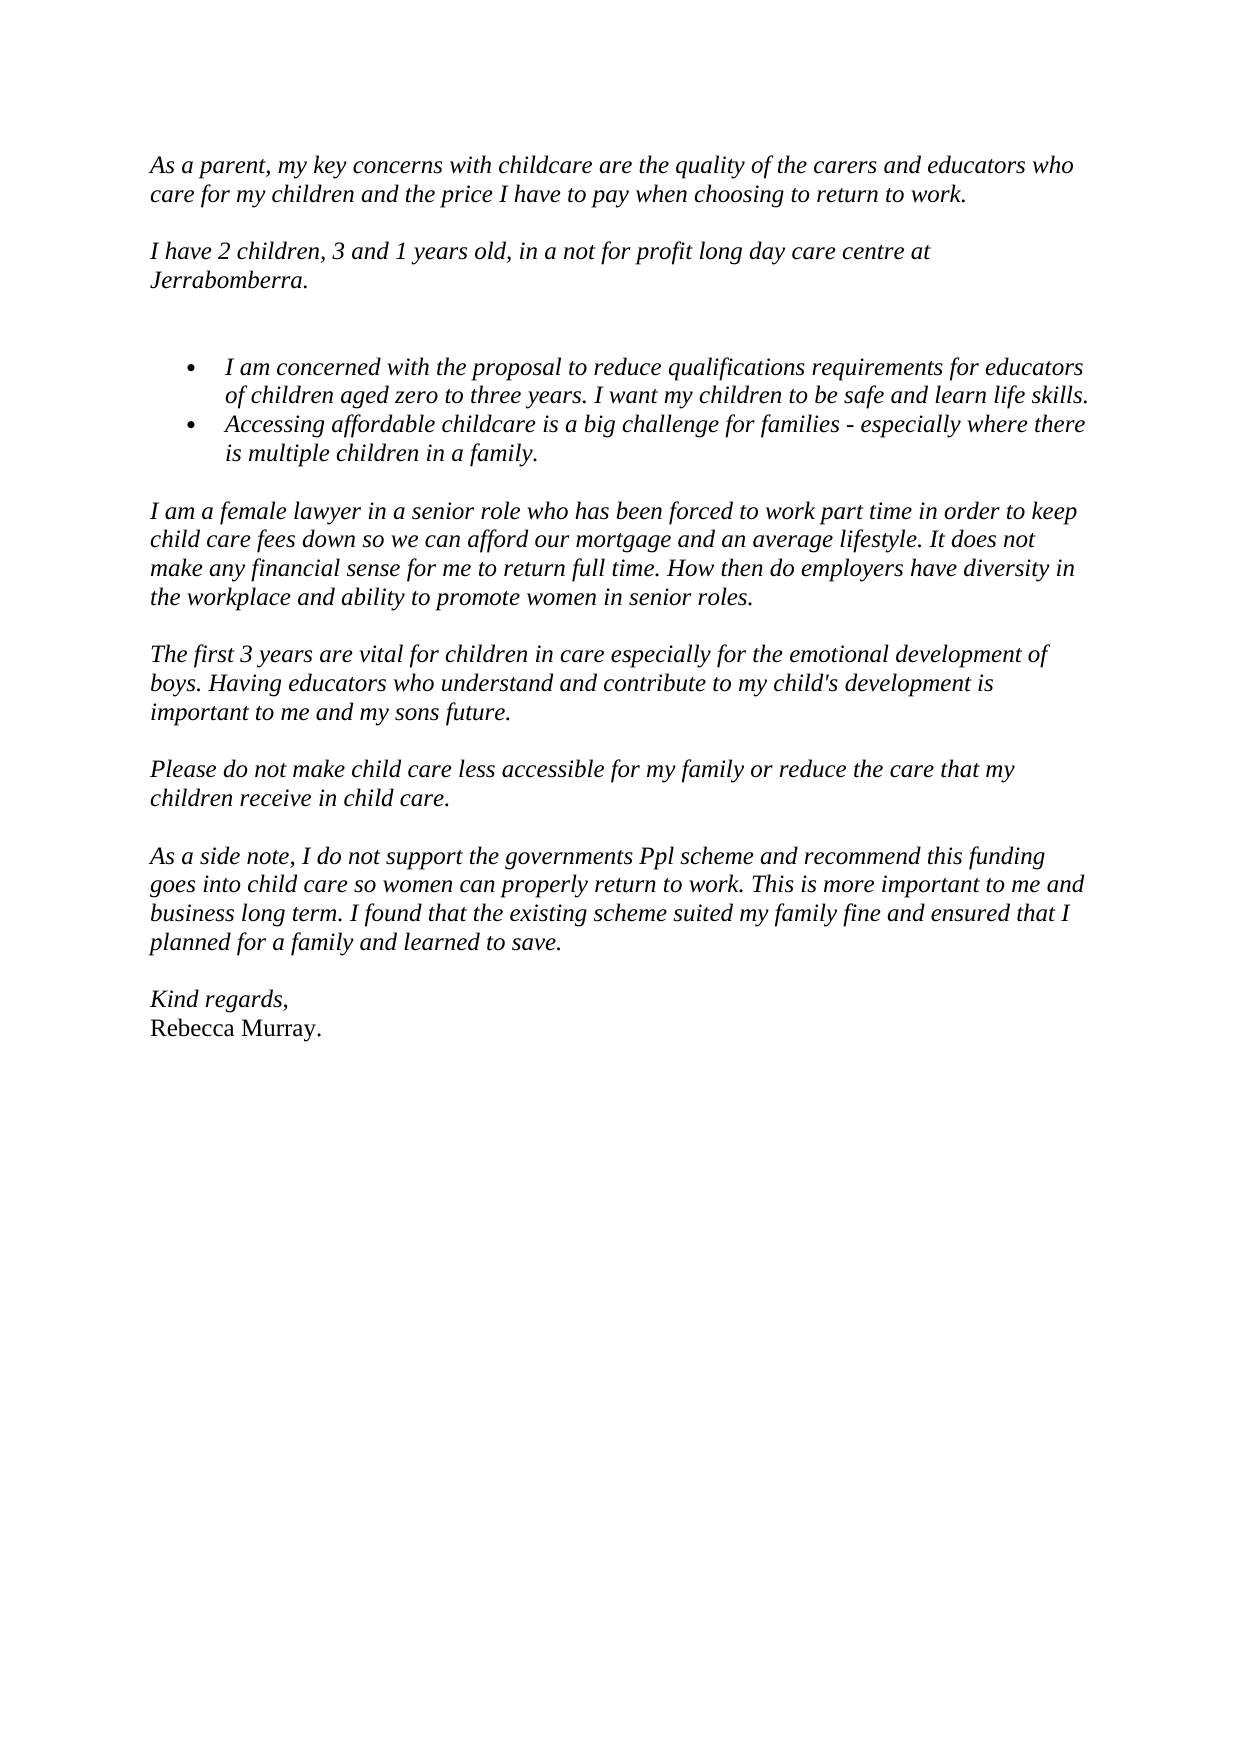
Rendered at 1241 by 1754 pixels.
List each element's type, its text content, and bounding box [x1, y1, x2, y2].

text I am a female lawyer in a senior role who has been forced to work part time in order to keep child care fees down so we can afford our mortgage and an average lifestyle. It does not make any financial sense for me to return full time. How then do employers have diversity in the workplace and ability to promote women in senior roles. [150, 496, 1090, 611]
text The first 3 years are vital for children in care especially for the emotional development of boys. Having educators who understand and contribute to my child's development is important to me and my sons future. [150, 639, 1090, 726]
list Accessing affordable childcare is a big challenge for families - especially where there is multiple children in a family. [187, 409, 1090, 467]
text As a parent, my key concerns with childcare are the quality of the carers and educators who care for my children and the price I have to pay when choosing to return to work. I have 2 children, 3 and 1 years old, in a not for profit long day care centre at Jerrabomberra. [150, 150, 1090, 322]
text Kind regards, [150, 984, 1090, 1013]
text As a side note, I do not support the governments Ppl scheme and recommend this funding goes into child care so women can properly return to work. This is more important to me and business long term. I found that the existing scheme suited my family fine and ensured that I planned for a family and learned to save. [150, 841, 1090, 956]
text Rebecca Murray. [150, 1013, 1090, 1042]
text Please do not make child care less accessible for my family or reduce the care that my children receive in child care. [150, 754, 1090, 812]
list I am concerned with the proposal to reduce qualifications requirements for educators of children aged zero to three years. I want my children to be safe and learn life skills. [187, 352, 1090, 409]
